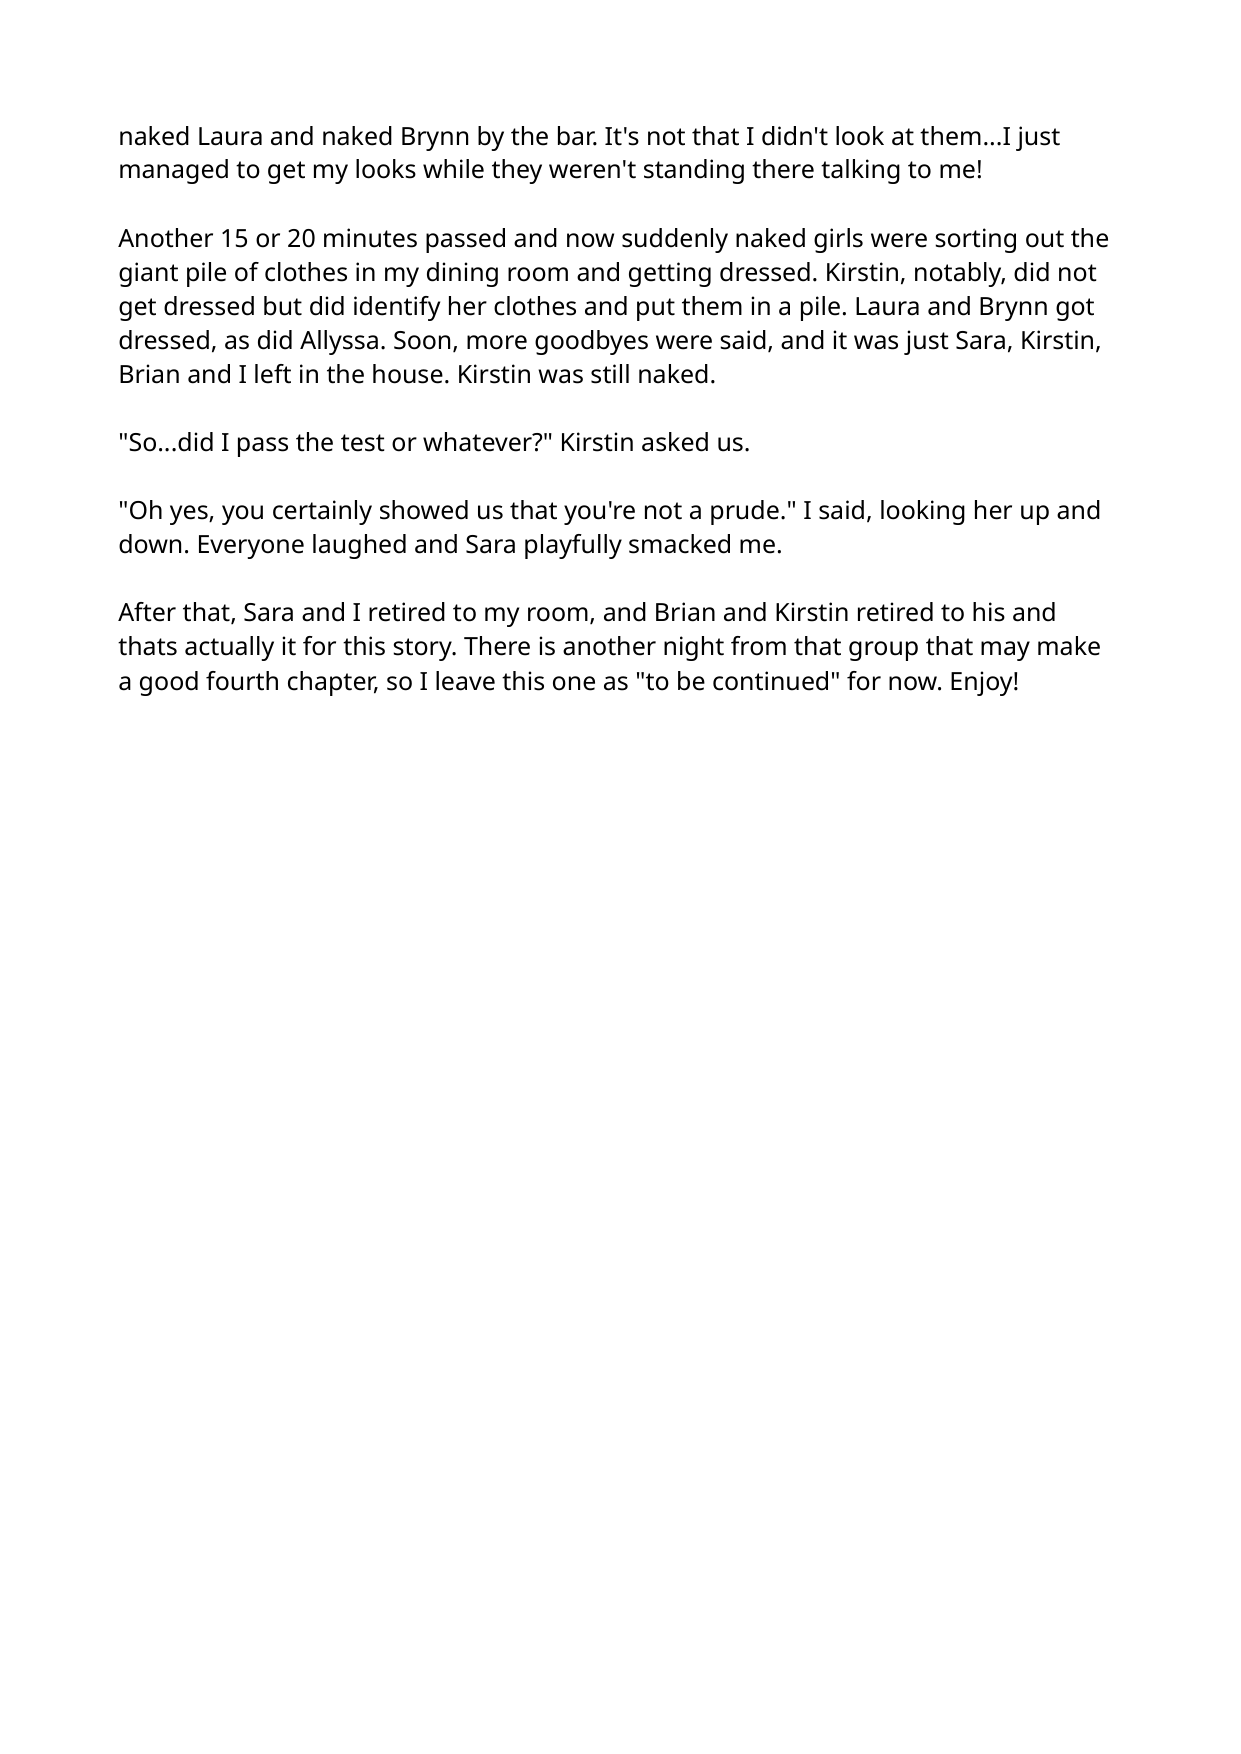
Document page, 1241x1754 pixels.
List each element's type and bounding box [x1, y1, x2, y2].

text [118, 118, 1122, 697]
